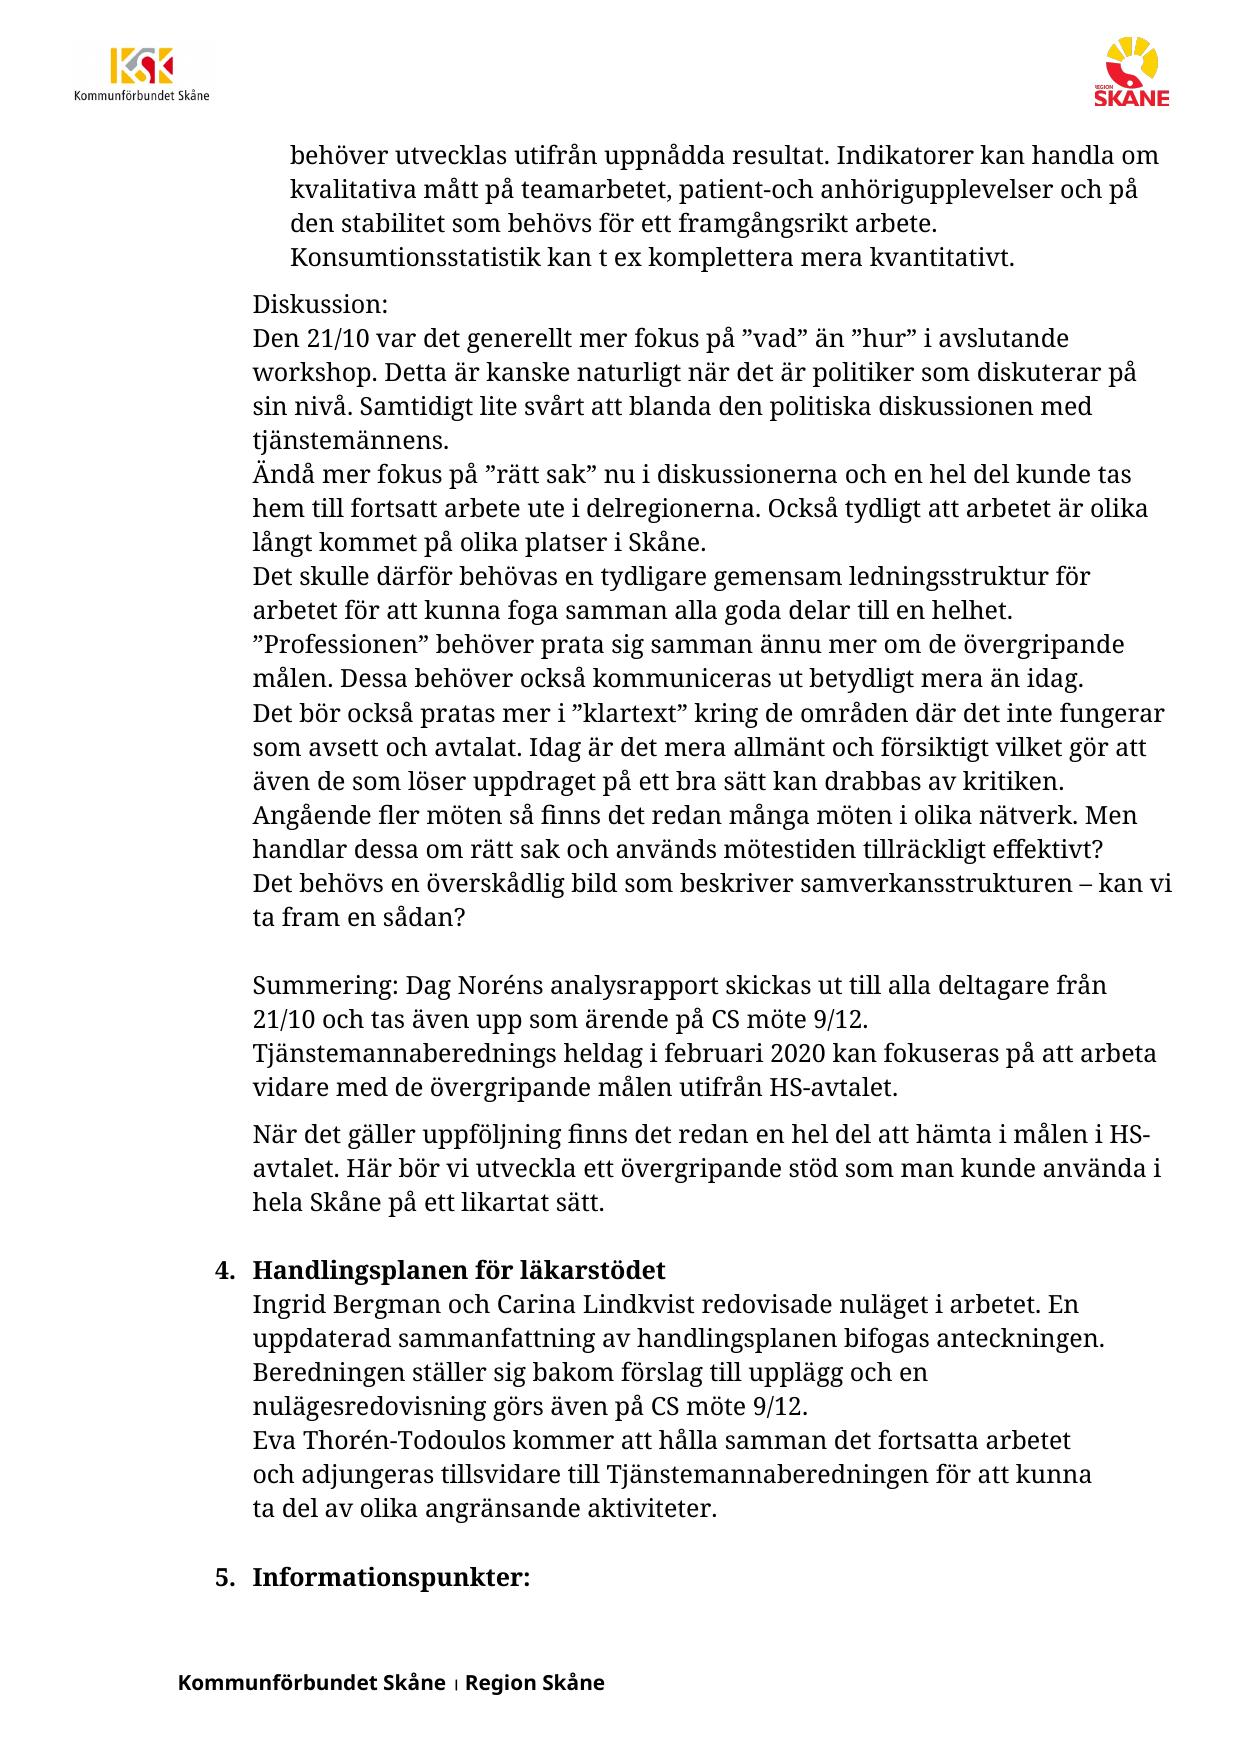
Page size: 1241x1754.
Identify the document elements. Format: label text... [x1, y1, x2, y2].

text Summering: Dag Noréns analysrapport skickas ut till alla deltagare från 21/10 och tas även upp som ärende på CS möte 9/12. Tjänstemannaberednings heldag i februari 2020 kan fokuseras på att arbeta vidare med de övergripande målen utifrån HS-avtalet. [252, 968, 1175, 1104]
list Handlingsplanen för läkarstödet [215, 1253, 1175, 1287]
picture [65, 38, 218, 110]
list Ingrid Bergman och Carina Lindkvist redovisade nuläget i arbetet. En uppdaterad sammanfattning av handlingsplanen bifogas anteckningen. Beredningen ställer sig bakom förslag till upplägg och en nulägesredovisning görs även på CS möte 9/12. Eva Thorén-Todoulos kommer att hålla samman det fortsatta arbetet och adjungeras tillsvidare till Tjänstemannaberedningen för att kunna ta del av olika angränsande aktiviteter. [252, 1287, 1116, 1559]
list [252, 138, 1175, 274]
text Diskussion: Den 21/10 var det generellt mer fokus på ”vad” än ”hur” i avslutande workshop. Detta är kanske naturligt när det är politiker som diskuterar på sin nivå. Samtidigt lite svårt att blanda den politiska diskussionen med tjänstemännens. Ändå mer fokus på ”rätt sak” nu i diskussionerna och en hel del kunde tas hem till fortsatt arbete ute i delregionerna. Också tydligt att arbetet är olika långt kommet på olika platser i Skåne. Det skulle därför behövas en tydligare gemensam ledningsstruktur för arbetet för att kunna foga samman alla goda delar till en helhet. ”Professionen” behöver prata sig samman ännu mer om de övergripande målen. Dessa behöver också kommuniceras ut betydligt mera än idag. Det bör också pratas mer i ”klartext” kring de områden där det inte fungerar som avsett och avtalat. Idag är det mera allmänt och försiktigt vilket gör att även de som löser uppdraget på ett bra sätt kan drabbas av kritiken. Angående fler möten så finns det redan många möten i olika nätverk. Men handlar dessa om rätt sak och används mötestiden tillräckligt effektivt? Det behövs en överskådlig bild som beskriver samverkansstrukturen – kan vi ta fram en sådan? [252, 286, 1175, 968]
list När det gäller uppföljning finns det redan en hel del att hämta i målen i HS-avtalet. Här bör vi utveckla ett övergripande stöd som man kunde använda i hela Skåne på ett likartat sätt. [252, 1116, 1175, 1253]
list Informationspunkter: [215, 1559, 1116, 1593]
